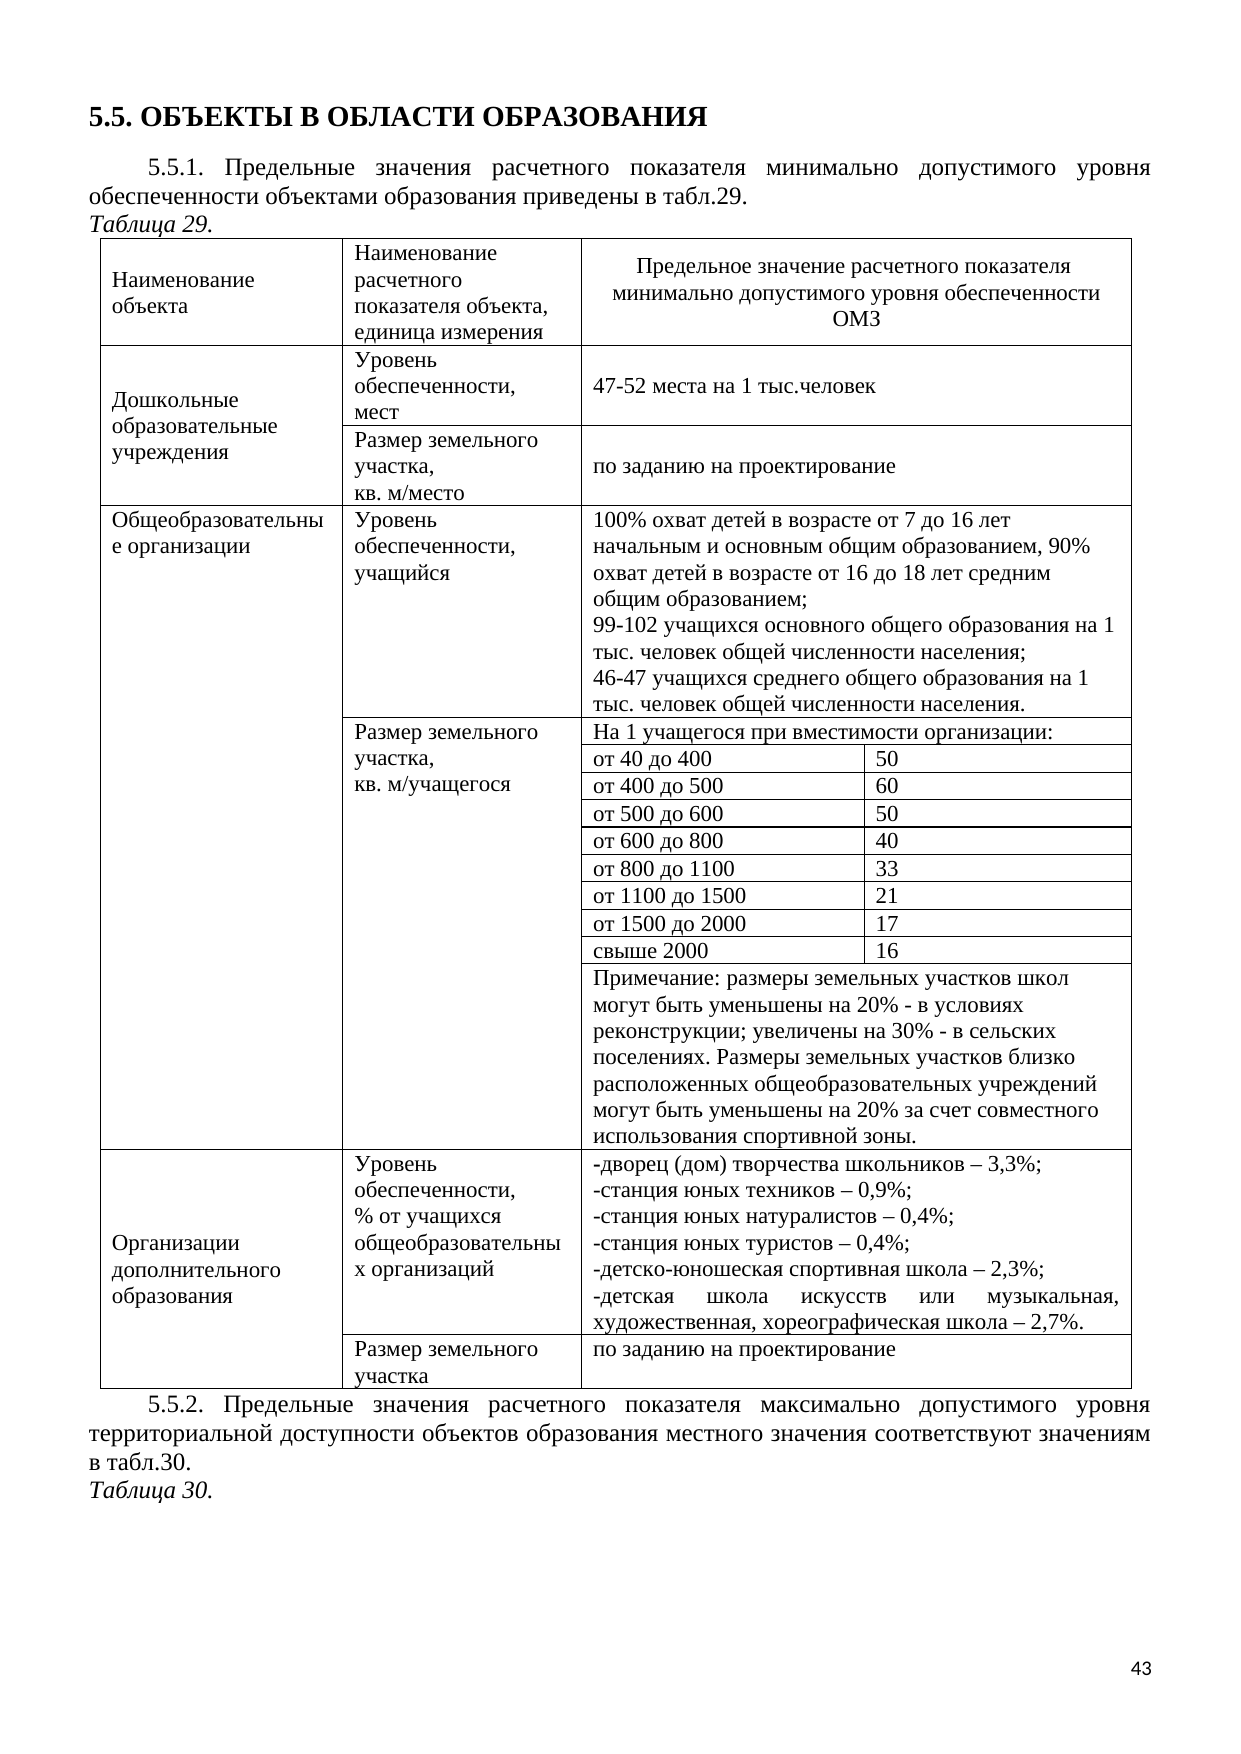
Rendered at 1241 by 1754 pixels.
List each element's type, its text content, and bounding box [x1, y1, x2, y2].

table_cell 50 [865, 745, 1131, 772]
table_cell от 600 до 800 [582, 828, 864, 854]
table_cell от 400 до 500 [582, 773, 864, 799]
table_cell 100% охват детей в возрасте от 7 до 16 лет начальным и основным общим образованием, 90% охват детей в возрасте от 16 до 18 лет средним общим образованием; 99-102 учащихся основного общего образования на 1 тыс. человек общей численности населения; 46-47 учащихся среднего общего образования на 1 тыс. человек общей численности населения. [582, 506, 1131, 717]
table_header Наименование объекта [101, 239, 342, 345]
text 5.5. ОБЪЕКТЫ В ОБЛАСТИ ОБРАЗОВАНИЯ [89, 99, 1152, 133]
table_cell Размер земельного участка, кв. м/место [343, 426, 581, 505]
table_cell -дворец (дом) творчества школьников – 3,3%; -станция юных техников – 0,9%; -станция юных натуралистов – 0,4%; -станция юных туристов – 0,4%; -детско-юношеская спортивная школа – 2,3%; -детская школа искусств или музыкальная, художественная, хореографическая школа – 2,7%. [582, 1150, 1131, 1334]
table_cell 47-52 места на 1 тыс.человек [582, 346, 1131, 425]
table_cell 40 [865, 828, 1131, 854]
table_cell свыше 2000 [582, 937, 864, 963]
table_cell 16 [865, 937, 1131, 963]
table_cell от 500 до 600 [582, 800, 864, 826]
table_header Предельное значение расчетного показателя минимально допустимого уровня обеспеченности ОМЗ [582, 239, 1131, 345]
text 5.5.2. Предельные значения расчетного показателя максимально допустимого уровня территориальной доступности объектов образования местного значения соответствуют значениям в табл.30. [89, 1389, 1152, 1475]
table_cell 21 [865, 882, 1131, 908]
table_cell На 1 учащегося при вместимости организации: [582, 718, 1131, 744]
text 5.5.1. Предельные значения расчетного показателя минимально допустимого уровня обеспеченности объектами образования приведены в табл.29. [89, 152, 1152, 209]
table_cell 60 [865, 773, 1131, 799]
table_cell 33 [865, 855, 1131, 881]
text Таблица 30. [89, 1475, 1152, 1504]
table_cell от 1500 до 2000 [582, 910, 864, 936]
table_cell Уровень обеспеченности, учащийся [343, 506, 581, 717]
table_cell от 800 до 1100 [582, 855, 864, 881]
table_cell 50 [865, 800, 1131, 826]
text Таблица 29. [89, 209, 1152, 238]
table_cell Организации дополнительного образования [101, 1150, 342, 1388]
table_cell по заданию на проектирование [582, 426, 1131, 505]
table_cell Примечание: размеры земельных участков школ могут быть уменьшены на 20% - в условиях реконструкции; увеличены на 30% - в сельских поселениях. Размеры земельных участков близко расположенных общеобразовательных учреждений могут быть уменьшены на 20% за счет совместного использования спортивной зоны. [582, 964, 1131, 1149]
table_header Наименование расчетного показателя объекта, единица измерения [343, 239, 581, 345]
table_cell 17 [865, 910, 1131, 936]
table_cell Общеобразовательные организации [101, 506, 342, 1149]
table_cell Уровень обеспеченности, мест [343, 346, 581, 425]
table_cell Уровень обеспеченности, % от учащихся общеобразовательных организаций [343, 1150, 581, 1334]
table_cell Размер земельного участка, кв. м/учащегося [343, 718, 581, 1149]
table_cell по заданию на проектирование [582, 1335, 1131, 1388]
table_cell Дошкольные образовательные учреждения [101, 346, 342, 505]
table_cell Размер земельного участка [343, 1335, 581, 1388]
table_cell от 1100 до 1500 [582, 882, 864, 908]
table_cell от 40 до 400 [582, 745, 864, 772]
